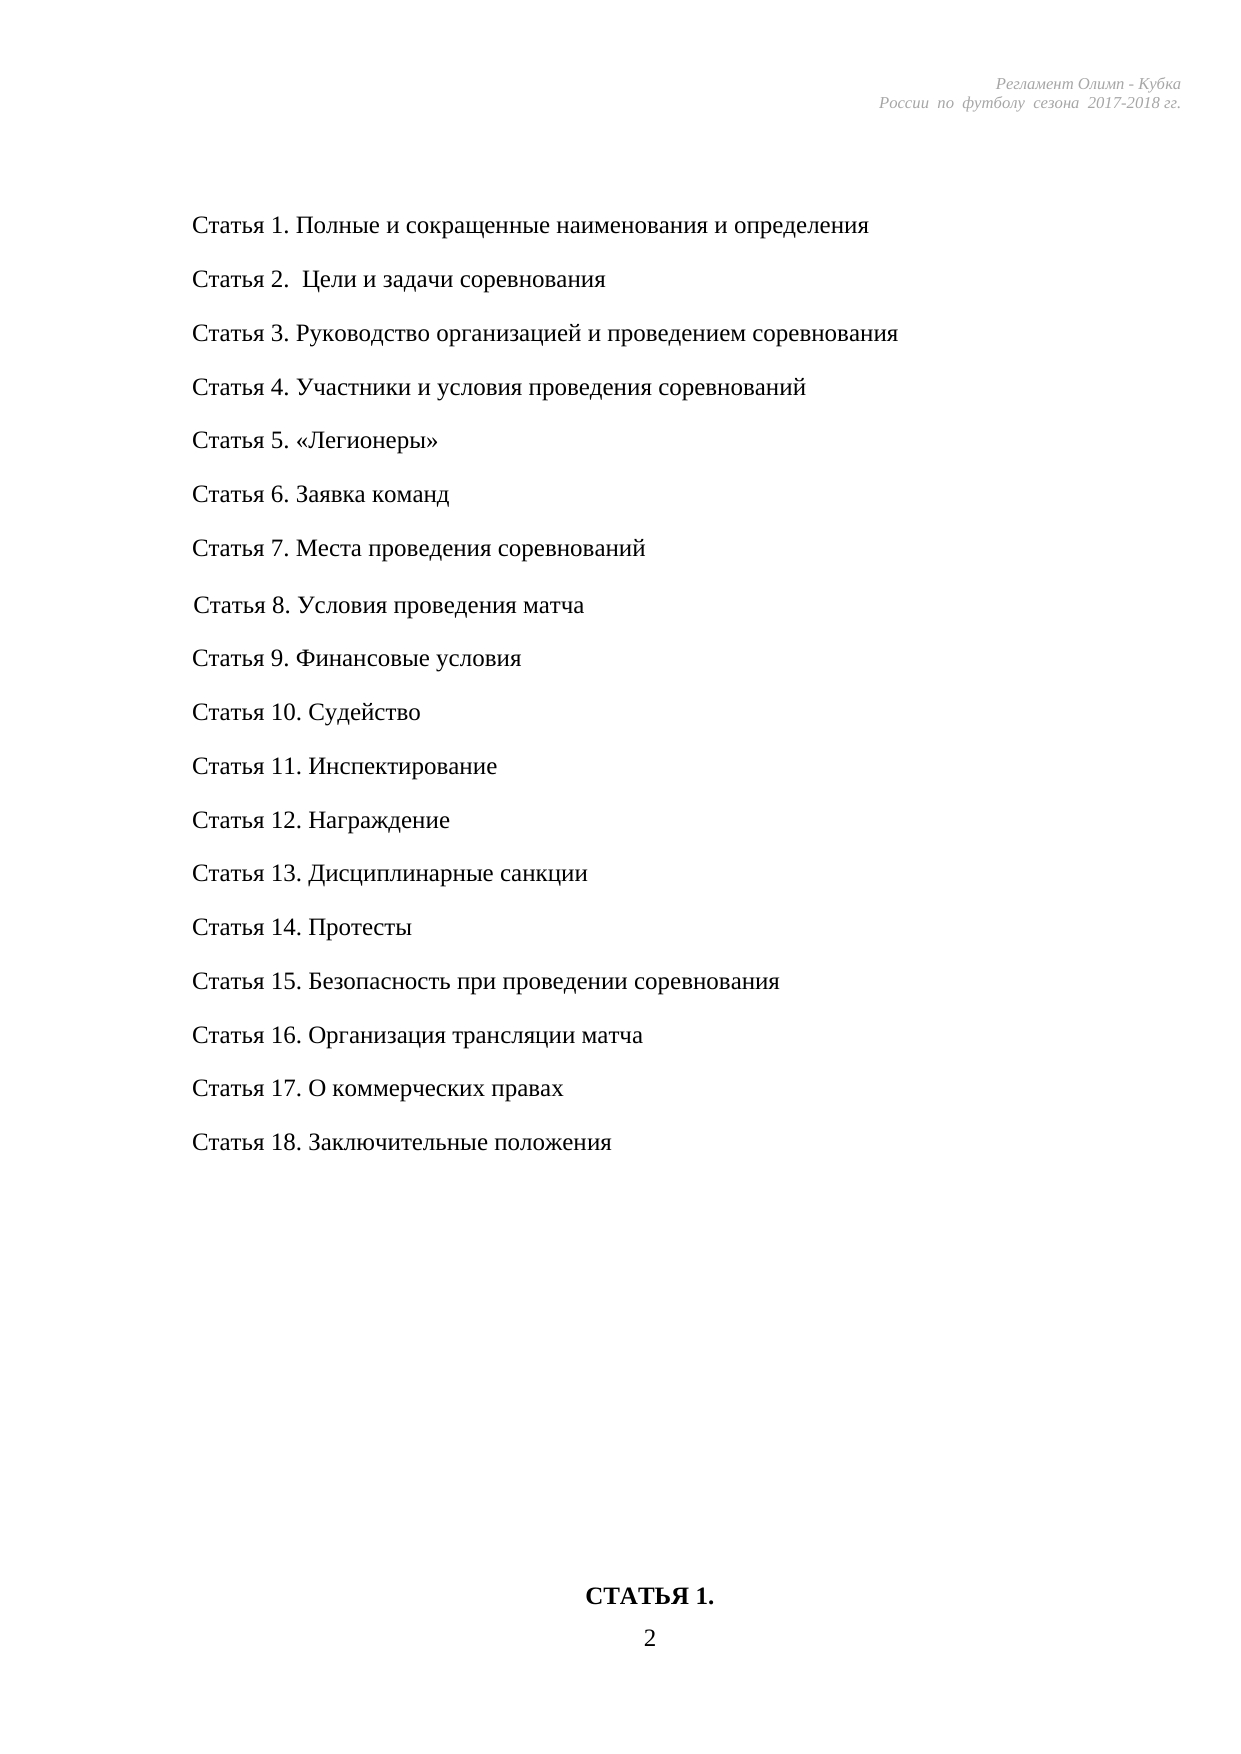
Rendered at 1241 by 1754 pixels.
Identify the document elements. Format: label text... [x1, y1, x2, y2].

text Статья 5. «Легионеры» [118, 425, 1181, 454]
text Статья 4. Участники и условия проведения соревнований [118, 372, 1181, 400]
text Статья 16. Организация трансляции матча [118, 1020, 1181, 1048]
text Статья 15. Безопасность при проведении соревнования [118, 966, 1181, 995]
text Статья 17. О коммерческих правах [118, 1073, 1181, 1102]
text Статья 12. Награждение [118, 805, 1181, 833]
text Статья 2. Цели и задачи соревнования [118, 264, 1181, 293]
text Статья 14. Протесты [118, 912, 1181, 941]
text Статья 7. Места проведения соревнований [118, 533, 1181, 564]
text Статья 6. Заявка команд [118, 479, 1181, 508]
text Статья 1. Полные и сокращенные наименования и определения [118, 210, 1181, 239]
text Статья 10. Судейство [118, 697, 1181, 726]
text Статья 8. Условия проведения матча [118, 590, 1181, 618]
text Статья 11. Инспектирование [118, 751, 1181, 780]
text Статья 3. Руководство организацией и проведением соревнования [118, 318, 1181, 347]
text СТАТЬЯ 1. [118, 1581, 1181, 1612]
text Статья 18. Заключительные положения [118, 1127, 1181, 1156]
text Статья 9. Финансовые условия [118, 643, 1181, 672]
text Статья 13. Дисциплинарные санкции [118, 858, 1181, 887]
